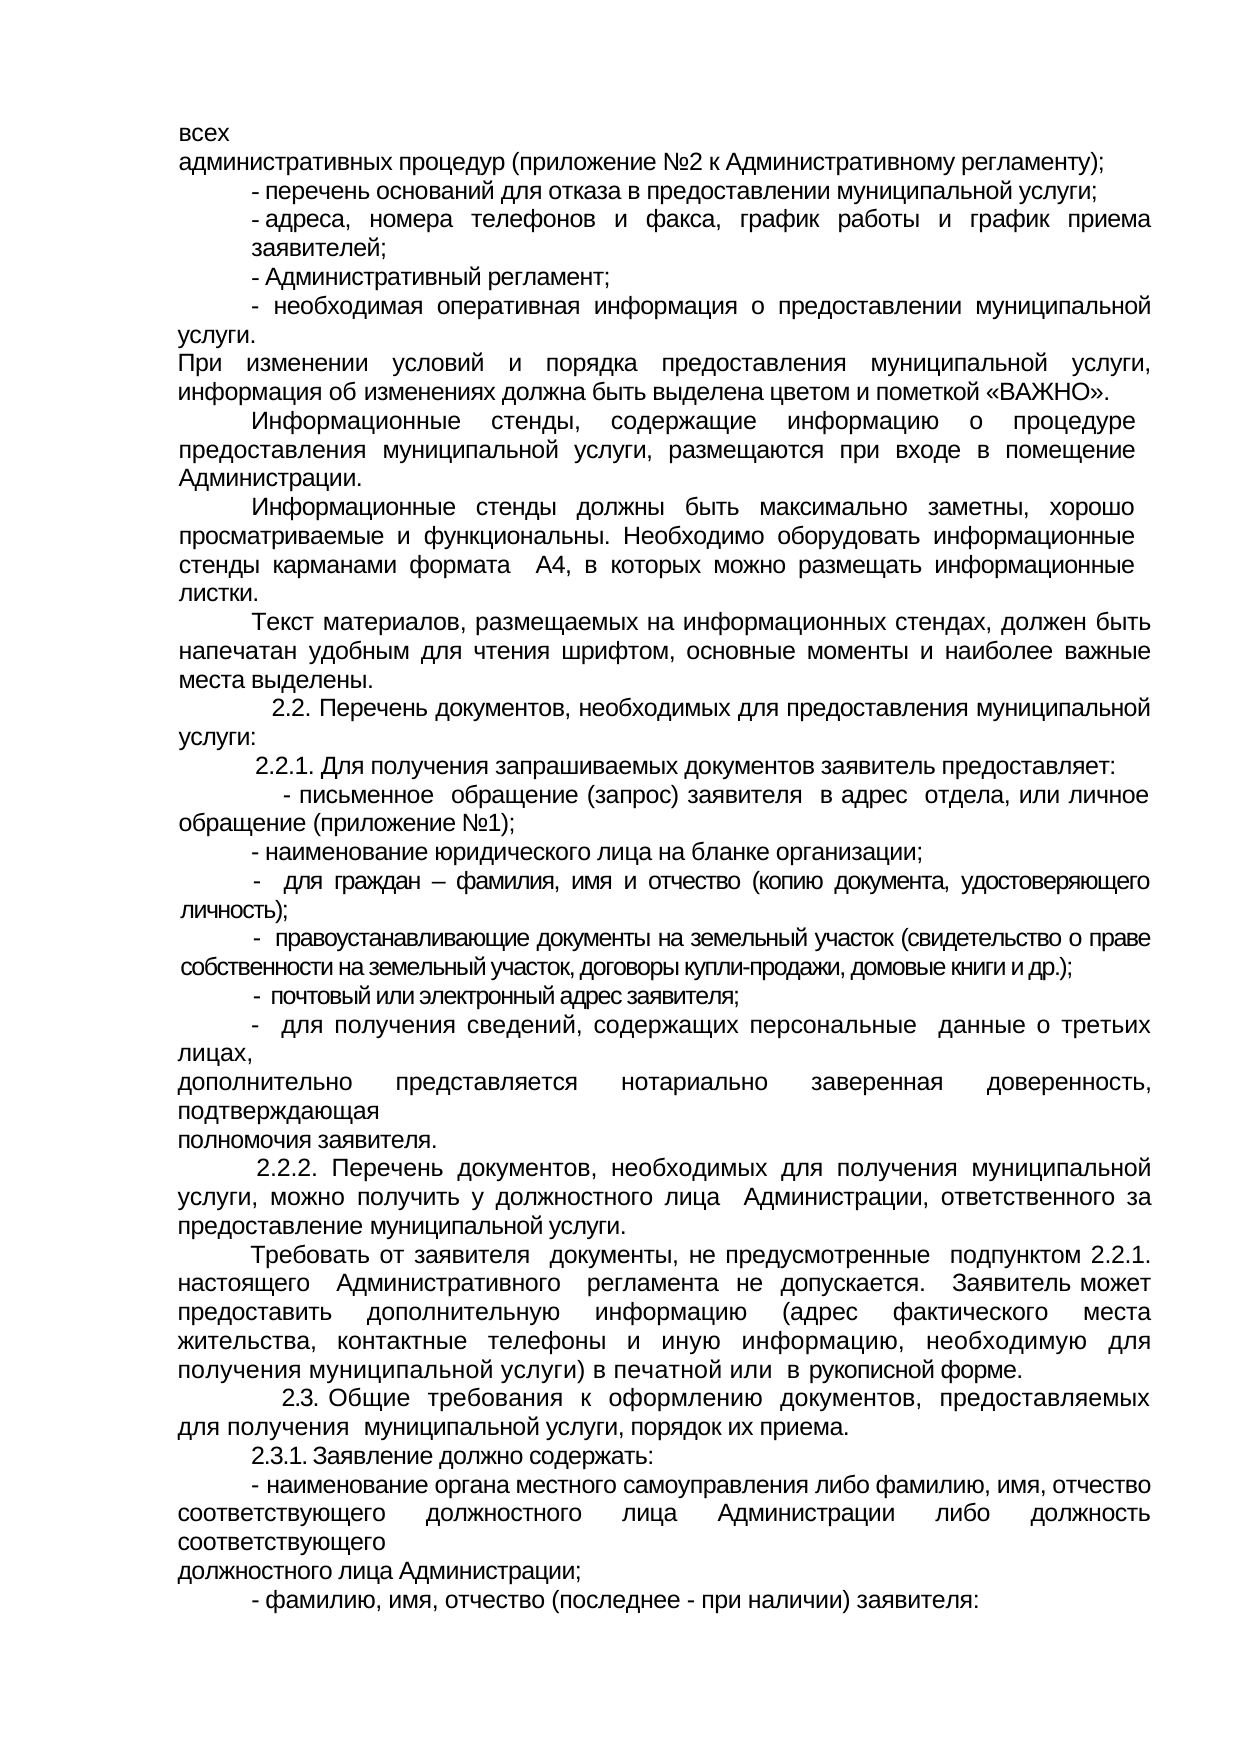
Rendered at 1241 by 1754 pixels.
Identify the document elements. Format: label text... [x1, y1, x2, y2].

text 2.3.1. Заявление должно содержать: [251, 1441, 1152, 1470]
text - правоустанавливающие документы на земельный участок (свидетельство о праве собственности на земельный участок, договоры купли-продажи, домовые книги и др.); [180, 923, 1152, 981]
text - необходимая оперативная информация о предоставлении муниципальной услуги. При изменении условий и порядка предоставления муниципальной услуги, информация об изменениях должна быть выделена цветом и пометкой «ВАЖНО». [177, 291, 1152, 406]
text - наименование органа местного самоуправления либо фамилию, имя, отчество соответствующего должностного лица Администрации либо должность соответствующего должностного лица Администрации; [177, 1470, 1152, 1585]
text - для получения сведений, содержащих персональные данные о третьих лицах, дополнительно представляется нотариально заверенная доверенность, подтверждающая полномочия заявителя. [177, 1010, 1152, 1153]
text Текст материалов, размещаемых на информационных стендах, должен быть напечатан удобным для чтения шрифтом, основные моменты и наиболее важные места выделены. [178, 607, 1152, 693]
list перечень оснований для отказа в предоставлении муниципальной услуги; [251, 176, 1152, 204]
text Требовать от заявителя документы, не предусмотренные подпунктом 2.2.1. настоящего Административного регламента не допускается. Заявитель может предоставить дополнительную информацию (адрес фактического места жительства, контактные телефоны и иную информацию, необходимую для получения муниципальной услуги) в печатной или в рукописной форме. [177, 1240, 1152, 1383]
list адреса, номера телефонов и факса, график работы и график приема заявителей; [251, 204, 1152, 262]
list Административный регламент; [251, 262, 1152, 291]
text - почтовый или электронный адрес заявителя; [180, 981, 1152, 1010]
text - фамилию, имя, отчество (последнее - при наличии) заявителя: [251, 1585, 1152, 1613]
text 2.2.1. Для получения запрашиваемых документов заявитель предоставляет: [178, 751, 1152, 780]
text - письменное обращение (запрос) заявителя в адрес отдела, или личное обращение (приложение №1); [178, 780, 1152, 837]
text - для граждан – фамилия, имя и отчество (копию документа, удостоверяющего личность); [180, 866, 1152, 923]
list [178, 118, 1152, 176]
text Информационные стенды должны быть максимально заметны, хорошо просматриваемые и функциональны. Необходимо оборудовать информационные стенды карманами формата А4, в которых можно размещать информационные листки. [179, 492, 1135, 607]
text 2.2.2. Перечень документов, необходимых для получения муниципальной услуги, можно получить у должностного лица Администрации, ответственного за предоставление муниципальной услуги. [177, 1153, 1152, 1240]
text - наименование юридического лица на бланке организации; [251, 837, 1152, 866]
text Информационные стенды, содержащие информацию о процедуре предоставления муниципальной услуги, размещаются при входе в помещение Администрации. [178, 406, 1136, 492]
text 2.2. Перечень документов, необходимых для предоставления муниципальной услуги: [178, 693, 1152, 751]
text 2.3. Общие требования к оформлению документов, предоставляемых для получения муниципальной услуги, порядок их приема. [177, 1383, 1152, 1441]
